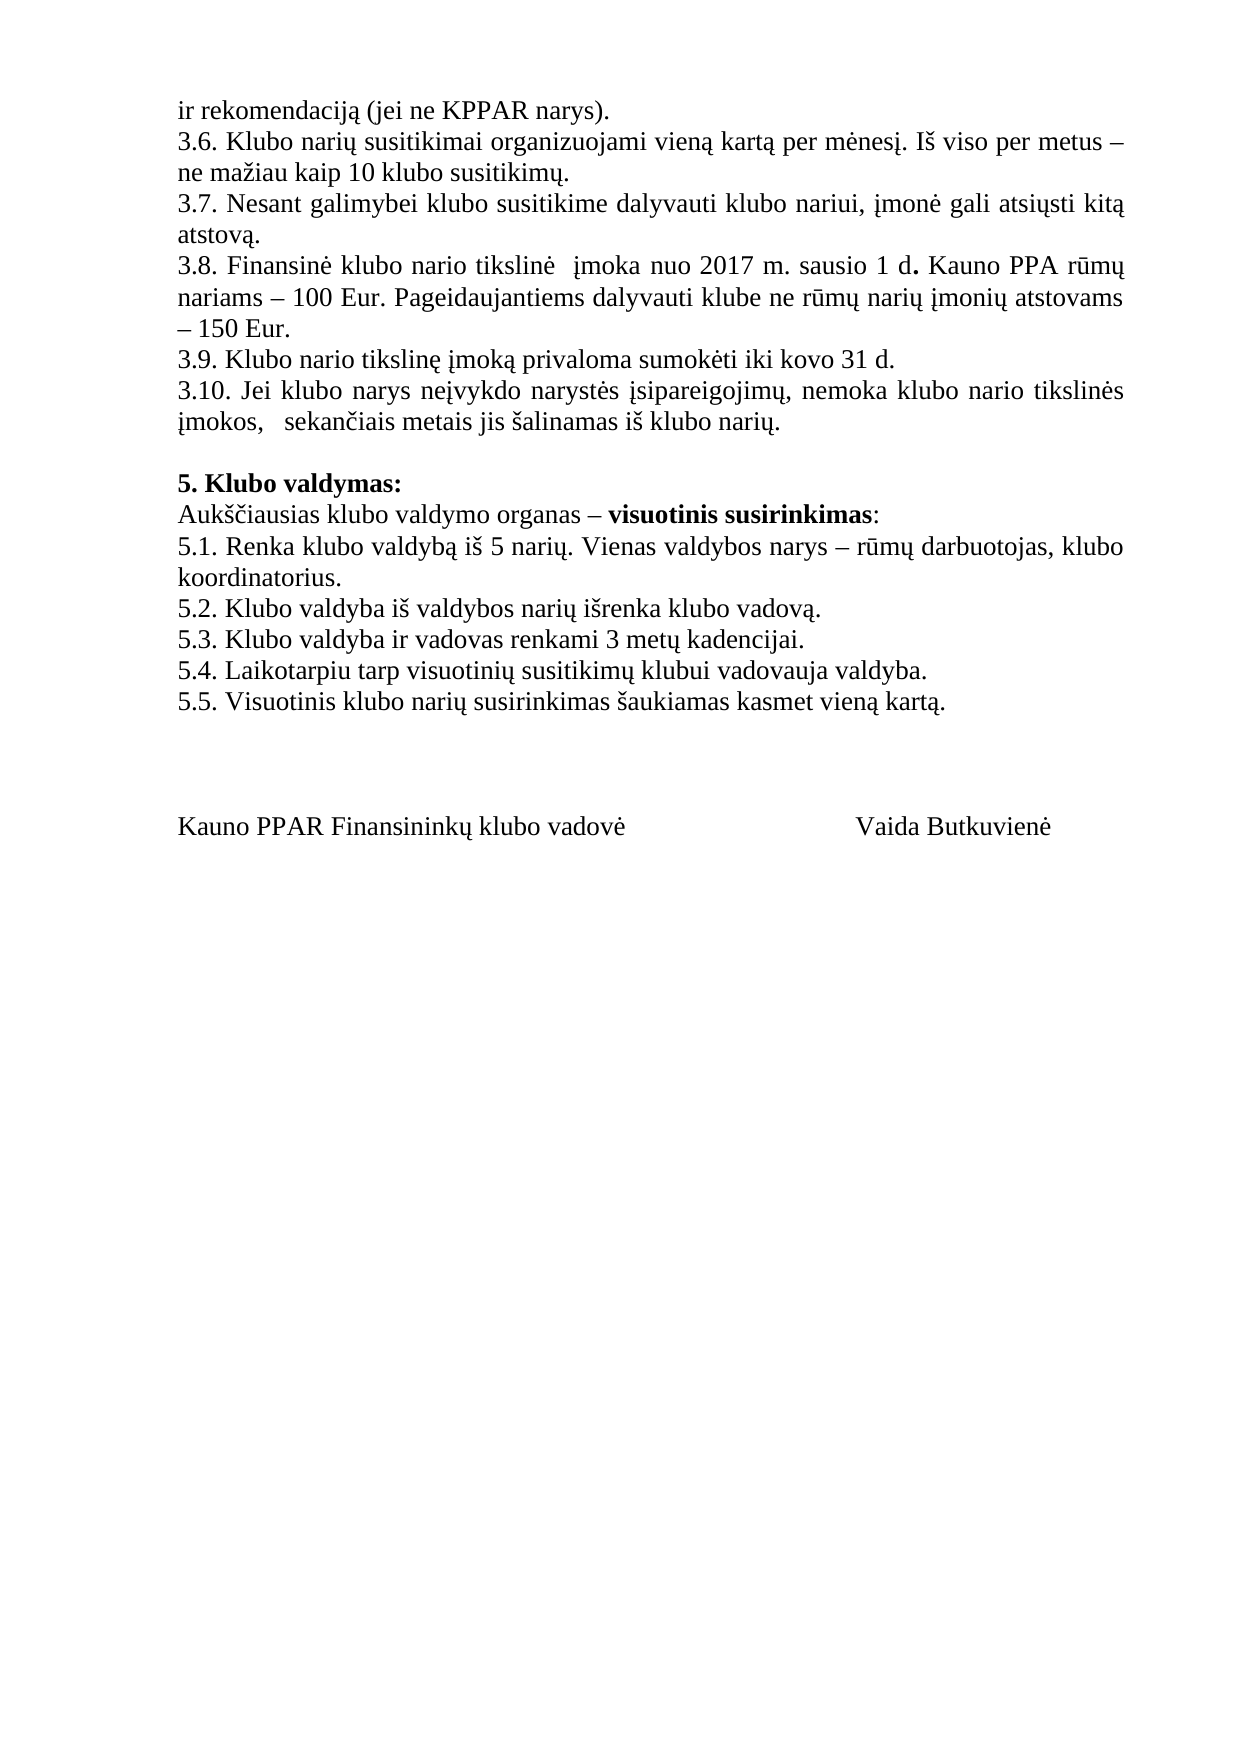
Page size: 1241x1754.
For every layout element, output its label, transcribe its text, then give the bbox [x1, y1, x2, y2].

text 3.6. Klubo narių susitikimai organizuojami vieną kartą per mėnesį. Iš viso per metus – ne mažiau kaip 10 klubo susitikimų. [177, 125, 1125, 187]
text ir rekomendaciją (jei ne KPPAR narys). [177, 94, 1125, 125]
text 5.4. Laikotarpiu tarp visuotinių susitikimų klubui vadovauja valdyba. [177, 654, 1125, 686]
text 3.9. Klubo nario tikslinę įmoką privaloma sumokėti iki kovo 31 d. [177, 343, 1125, 374]
text 3.10. Jei klubo narys neįvykdo narystės įsipareigojimų, nemoka klubo nario tikslinės įmokos, sekančiais metais jis šalinamas iš klubo narių. [177, 374, 1125, 436]
text 5.1. Renka klubo valdybą iš 5 narių. Vienas valdybos narys – rūmų darbuotojas, klubo koordinatorius. [177, 530, 1125, 592]
text 5.2. Klubo valdyba iš valdybos narių išrenka klubo vadovą. [177, 592, 1125, 623]
text 5.5. Visuotinis klubo narių susirinkimas šaukiamas kasmet vieną kartą. [177, 686, 1125, 717]
text Aukščiausias klubo valdymo organas – visuotinis susirinkimas: [177, 499, 1125, 530]
text Kauno PPAR Finansininkų klubo vadovė Vaida Butkuvienė [177, 810, 1125, 872]
text 3.8. Finansinė klubo nario tikslinė įmoka nuo 2017 m. sausio 1 d. Kauno PPA rūmų nariams – 100 Eur. Pageidaujantiems dalyvauti klube ne rūmų narių įmonių atstovams – 150 Eur. [177, 249, 1125, 343]
text 5.3. Klubo valdyba ir vadovas renkami 3 metų kadencijai. [177, 623, 1125, 654]
text 5. Klubo valdymas: [177, 467, 1125, 499]
text 3.7. Nesant galimybei klubo susitikime dalyvauti klubo nariui, įmonė gali atsiųsti kitą atstovą. [177, 187, 1125, 249]
